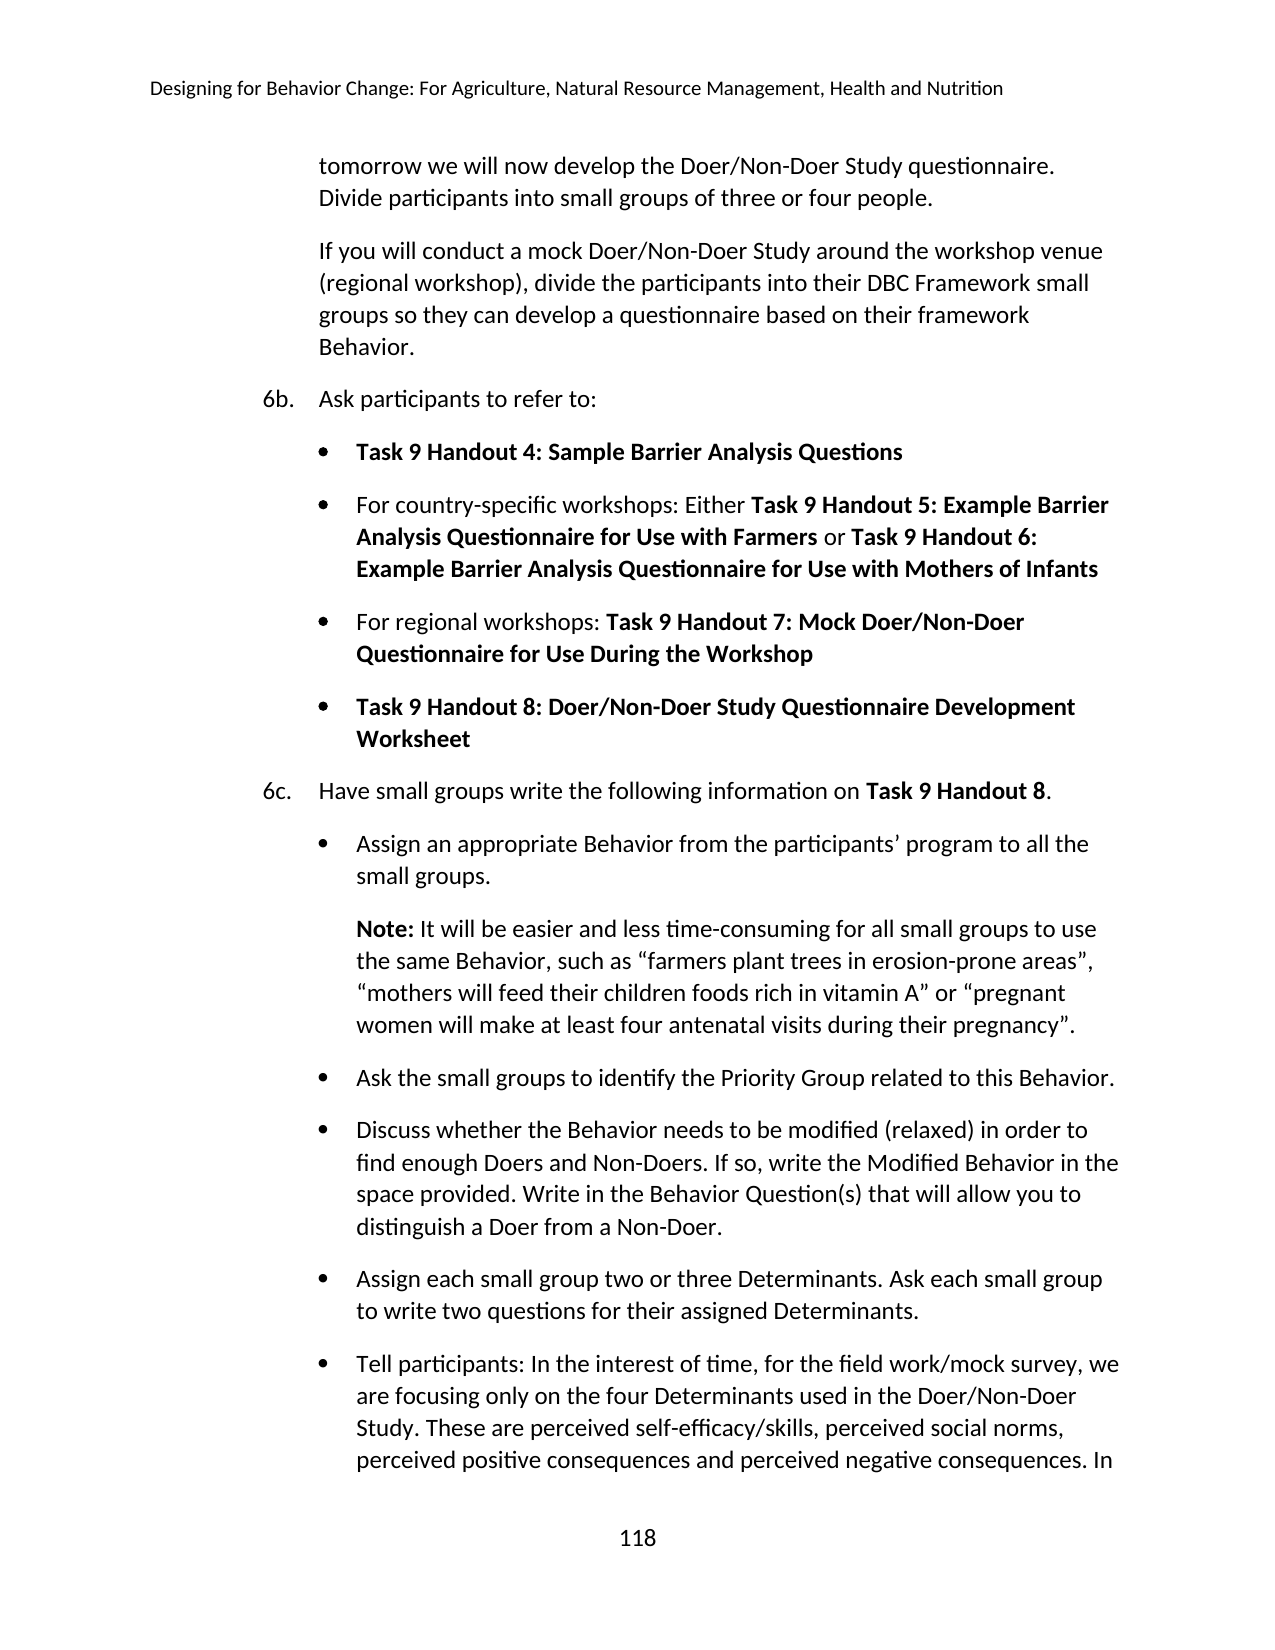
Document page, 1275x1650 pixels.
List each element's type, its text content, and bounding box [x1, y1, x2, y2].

list Ask the small groups to identify the Priority Group related to this Behavior. [319, 1062, 1125, 1092]
text If you will conduct a mock Doer/Non-Doer Study around the workshop venue (regional workshop), divide the participants into their DBC Framework small groups so they can develop a questionnaire based on their framework Behavior. [319, 235, 1125, 361]
list For regional workshops: Task 9 Handout 7: Mock Doer/Non-Doer Questionnaire for Use During the Workshop [319, 606, 1125, 668]
list 6b. Ask participants to refer to: [262, 383, 1125, 414]
list Note: It will be easier and less time-consuming for all small groups to use the same Behavior, such as “farmers plant trees in erosion-prone areas”, “mothers will feed their children foods rich in vitamin A” or “pregnant women will make at least four antenatal visits during their pregnancy”. [356, 913, 1125, 1039]
list For country-specific workshops: Either Task 9 Handout 5: Example Barrier Analysis Questionnaire for Use with Farmers or Task 9 Handout 6: Example Barrier Analysis Questionnaire for Use with Mothers of Infants [319, 489, 1125, 584]
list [262, 150, 1125, 212]
list Have small groups write the following information on Task 9 Handout 8. [262, 776, 1125, 806]
list Task 9 Handout 4: Sample Barrier Analysis Questions [319, 436, 1125, 467]
list Assign an appropriate Behavior from the participants’ program to all the small groups. [319, 828, 1125, 891]
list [319, 1348, 1125, 1475]
list Assign each small group two or three Determinants. Ask each small group to write two questions for their assigned Determinants. [319, 1263, 1125, 1326]
list Discuss whether the Behavior needs to be modified (relaxed) in order to find enough Doers and Non-Doers. If so, write the Modified Behavior in the space provided. Write in the Behavior Question(s) that will allow you to distinguish a Doer from a Non-Doer. [319, 1115, 1125, 1241]
list Task 9 Handout 8: Doer/Non-Doer Study Questionnaire Development Worksheet [319, 691, 1125, 753]
